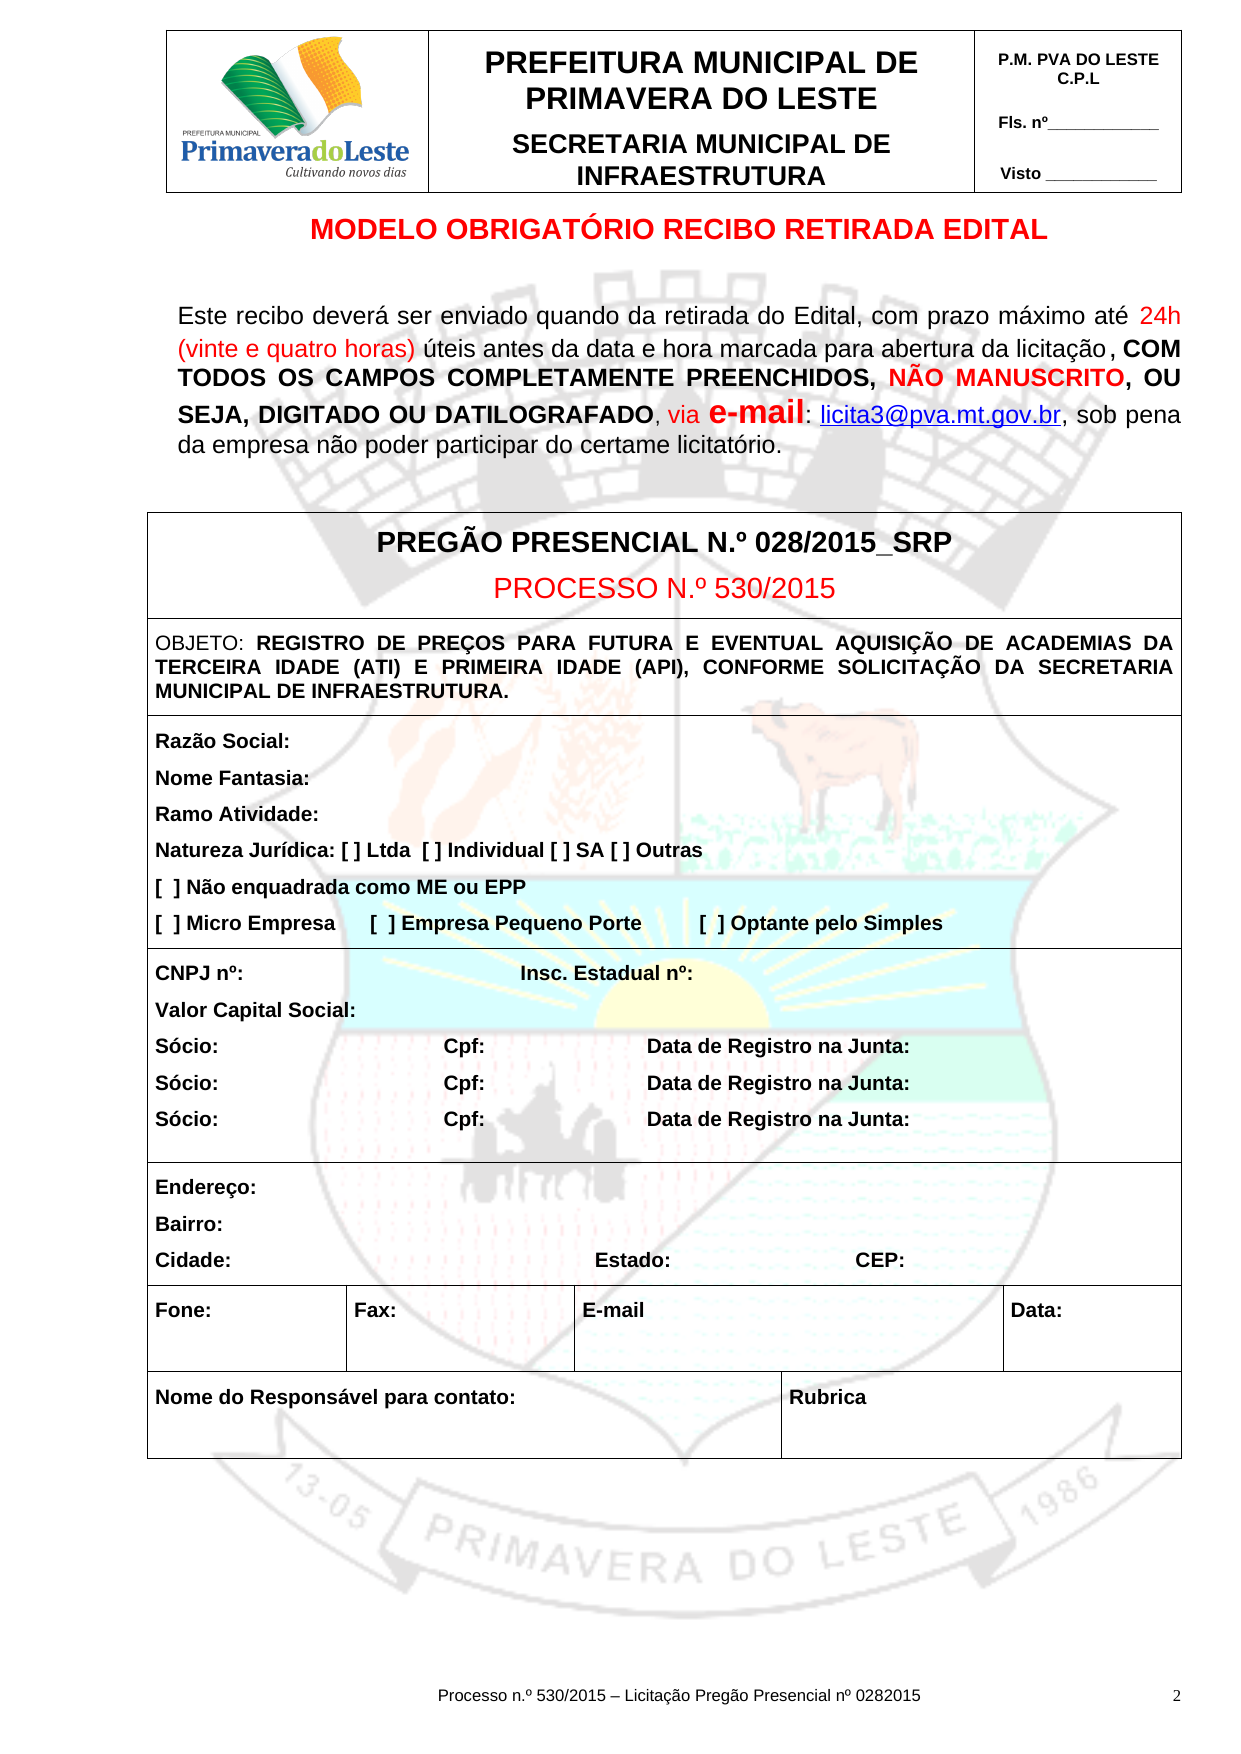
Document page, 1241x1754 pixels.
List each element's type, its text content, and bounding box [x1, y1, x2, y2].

text Este recibo deverá ser enviado quando da retirada do Edital, com prazo máximo até 24h (vinte e quatro horas) úteis antes da data e hora marcada para abertura da licitação, COM TODOS OS CAMPOS COMPLETAMENTE PREENCHIDOS, NÃO MANUSCRITO, OU SEJA, DIGITADO OU DATILOGRAFADO, via e-mail: licita3@pva.mt.gov.br, sob pena da empresa não poder participar do certame licitatório. [177, 301, 1181, 459]
table_cell Rubrica [782, 1372, 1181, 1458]
table_cell Nome do Responsável para contato: [148, 1372, 781, 1458]
text MODELO OBRIGATÓRIO RECIBO RETIRADA EDITAL [177, 212, 1181, 246]
table_cell OBJETO: REGISTRO DE PREÇOS PARA FUTURA E EVENTUAL AQUISIÇÃO DE ACADEMIAS DA TERCEIRA IDADE (ATI) E PRIMEIRA IDADE (API), CONFORME SOLICITAÇÃO DA SECRETARIA MUNICIPAL DE INFRAESTRUTURA. [148, 619, 1181, 715]
table_cell E-mail [575, 1286, 1003, 1371]
table_cell Fax: [347, 1286, 574, 1371]
picture [177, 30, 413, 183]
table_cell CNPJ nº: Insc. Estadual nº: Valor Capital Social: Sócio: Cpf: Data de Registro na Junta: Sócio: Cpf: Data de Registro na Junta: Sócio: Cpf: Data de Registro na Junta: [148, 949, 1181, 1162]
table_cell Endereço: Bairro: Cidade: Estado: CEP: [148, 1163, 1181, 1284]
table_cell Data: [1004, 1286, 1181, 1371]
table_cell Fone: [148, 1286, 346, 1371]
table_cell Razão Social: Nome Fantasia: Ramo Atividade: Natureza Jurídica: [ ] Ltda [ ] Individual [ ] SA [ ] Outras [ ] Não enquadrada como ME ou EPP [ ] Micro Empresa [ ] Empresa Pequeno Porte [ ] Optante pelo Simples [148, 716, 1181, 948]
table_header PREGÃO PRESENCIAL N.º 028/2015_SRP PROCESSO N.º 530/2015 [148, 513, 1181, 617]
